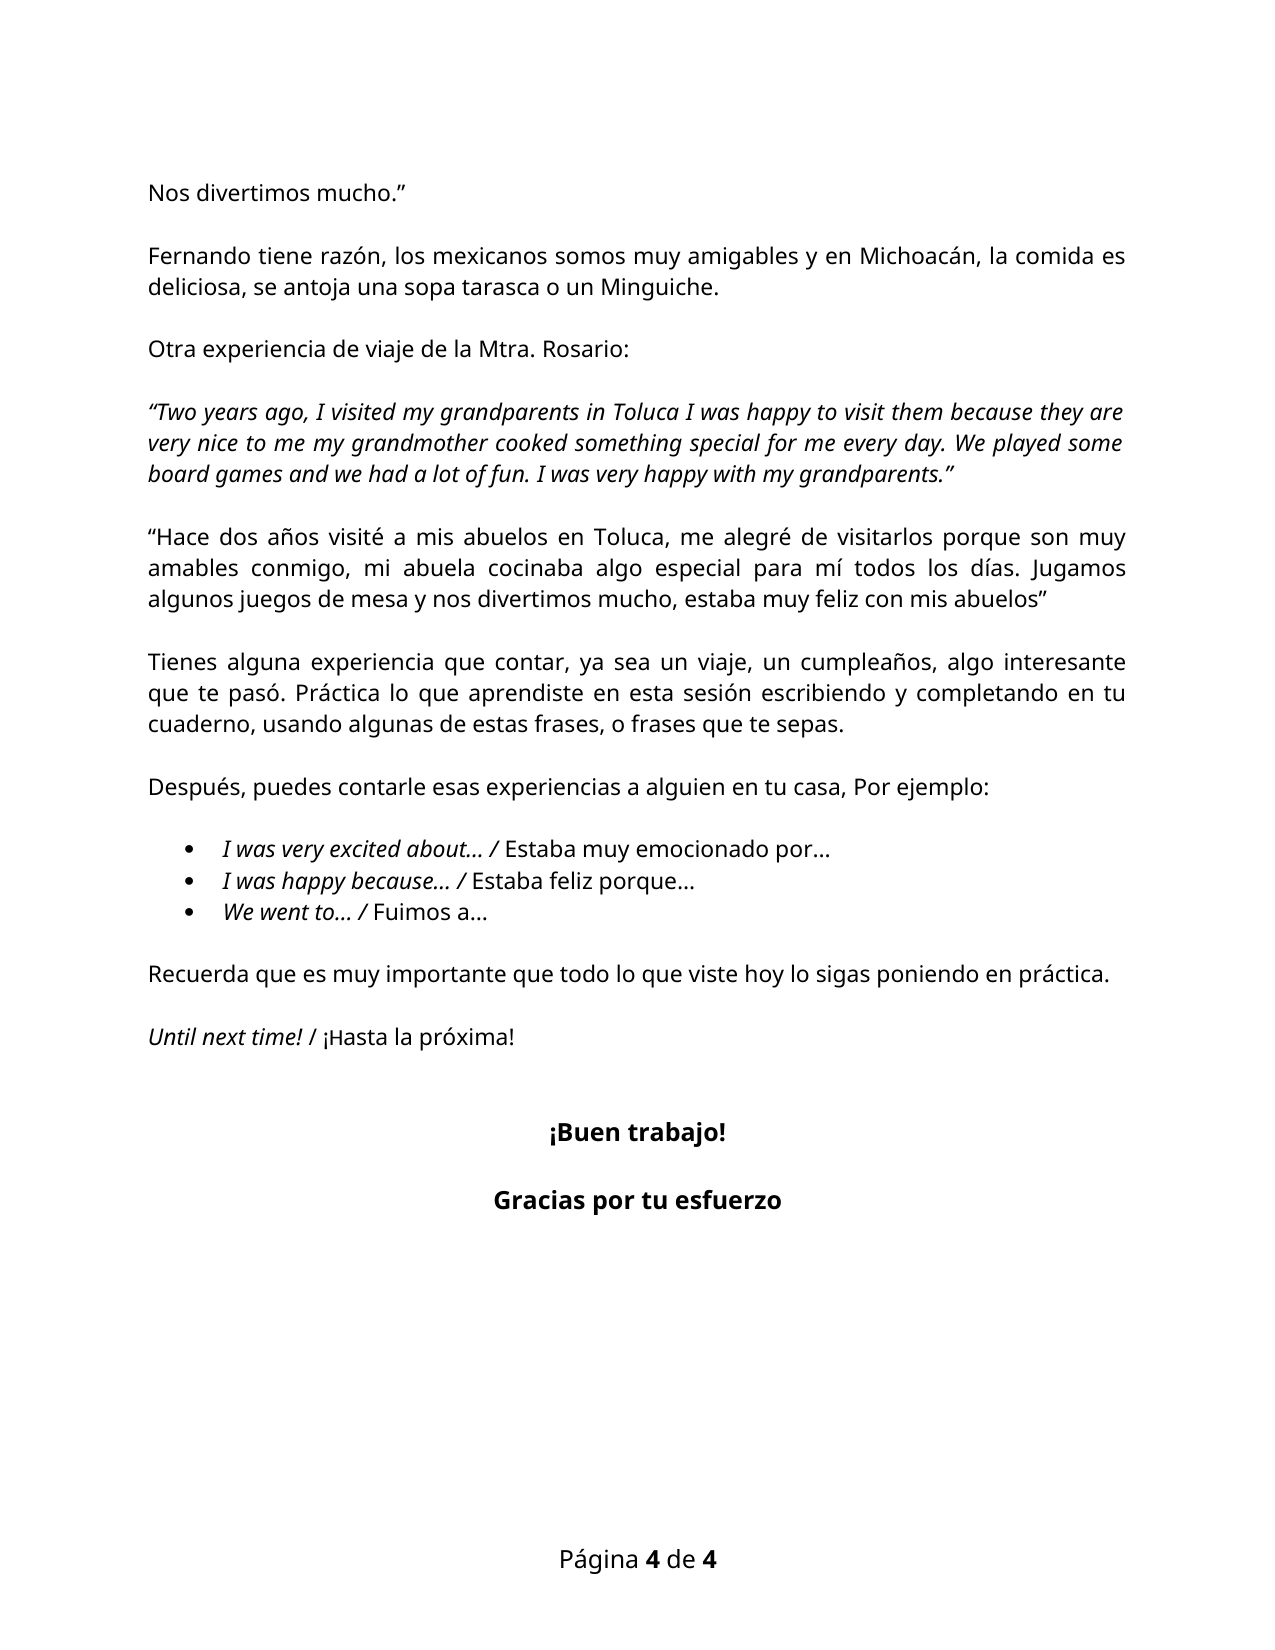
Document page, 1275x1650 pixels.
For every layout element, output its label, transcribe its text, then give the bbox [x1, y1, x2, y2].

text “Two years ago, I visited my grandparents in Toluca I was happy to visit them because they are very nice to me my grandmother cooked something special for me every day. We played some board games and we had a lot of fun. I was very happy with my grandparents.” [148, 396, 1127, 490]
list I was very excited about… / Estaba muy emocionado por… [185, 833, 1127, 865]
text ¡Buen trabajo! [148, 1115, 1127, 1149]
text Until next time! / ¡Hasta la próxima! [148, 1021, 1127, 1052]
list We went to… / Fuimos a… [185, 896, 1127, 927]
text Otra experiencia de viaje de la Mtra. Rosario: [148, 333, 1127, 365]
text Gracias por tu esfuerzo [148, 1183, 1127, 1217]
text Después, puedes contarle esas experiencias a alguien en tu casa, Por ejemplo: [148, 771, 1127, 802]
text Fernando tiene razón, los mexicanos somos muy amigables y en Michoacán, la comida es deliciosa, se antoja una sopa tarasca o un Minguiche. [148, 240, 1127, 302]
text “Hace dos años visité a mis abuelos en Toluca, me alegré de visitarlos porque son muy amables conmigo, mi abuela cocinaba algo especial para mí todos los días. Jugamos algunos juegos de mesa y nos divertimos mucho, estaba muy feliz con mis abuelos” [148, 521, 1127, 615]
text Recuerda que es muy importante que todo lo que viste hoy lo sigas poniendo en práctica. [148, 958, 1127, 990]
text Nos divertimos mucho.” [148, 177, 1127, 208]
text Tienes alguna experiencia que contar, ya sea un viaje, un cumpleaños, algo interesante que te pasó. Práctica lo que aprendiste en esta sesión escribiendo y completando en tu cuaderno, usando algunas de estas frases, o frases que te sepas. [148, 646, 1127, 740]
list I was happy because… / Estaba feliz porque… [185, 865, 1127, 896]
